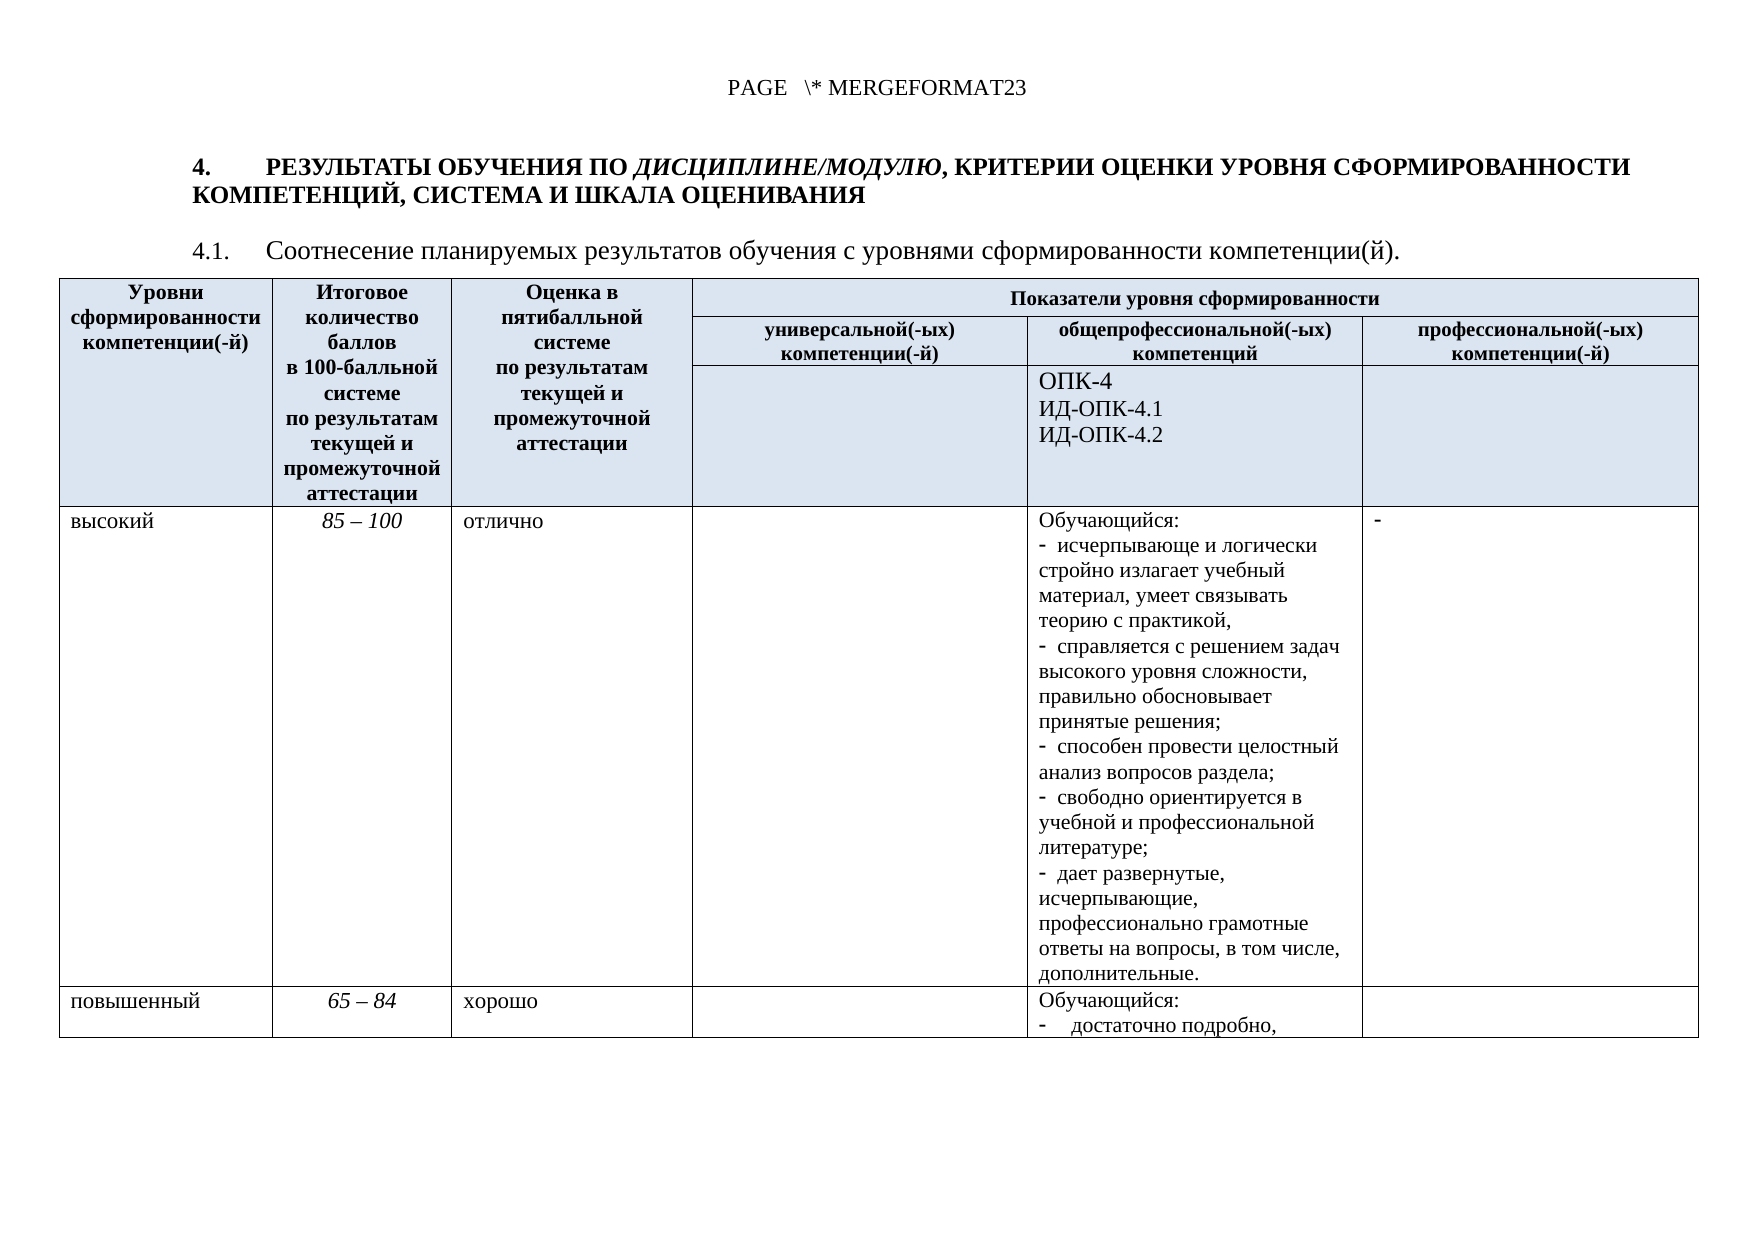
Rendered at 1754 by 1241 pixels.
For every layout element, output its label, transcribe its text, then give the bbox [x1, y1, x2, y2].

table_cell [1363, 366, 1698, 506]
table_cell повышенный [60, 987, 272, 1037]
table_header Оценка в пятибалльной системе по результатам текущей и промежуточной аттестации [452, 279, 692, 506]
subtitle Соотнесение планируемых результатов обучения с уровнями сформированности компетенции(й). [192, 234, 1636, 265]
table_cell хорошо [452, 987, 692, 1037]
table_cell [693, 507, 1027, 986]
table_cell отлично [452, 507, 692, 986]
table_cell [1363, 987, 1698, 1037]
table_cell универсальной(-ых) компетенции(-й) [693, 317, 1027, 365]
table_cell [1028, 987, 1362, 1037]
table_cell общепрофессиональной(-ых) компетенций [1028, 317, 1362, 365]
table_header Уровни сформированности компетенции(-й) [60, 279, 272, 506]
table_cell [693, 366, 1027, 506]
table_cell [1363, 507, 1698, 986]
table_cell 85 – 100 [273, 507, 451, 986]
table_cell высокий [60, 507, 272, 986]
subtitle РЕЗУЛЬТАТЫ ОБУЧЕНИЯ ПО ДИСЦИПЛИНЕ/МОДУЛЮ, КРИТЕРИИ ОЦЕНКИ УРОВНЯ СФОРМИРОВАННОСТИ КОМПЕТЕНЦИЙ, СИСТЕМА И ШКАЛА ОЦЕНИВАНИЯ [192, 152, 1636, 209]
table_header Итоговое количество баллов в 100-балльной системе по результатам текущей и промежуточной аттестации [273, 279, 451, 506]
table_cell Обучающийся: исчерпывающе и логически стройно излагает учебный материал, умеет связывать теорию с практикой, справляется с решением задач высокого уровня сложности, правильно обосновывает принятые решения; способен провести целостный анализ вопросов раздела; свободно ориентируется в учебной и профессиональной литературе; дает развернутые, исчерпывающие, профессионально грамотные ответы на вопросы, в том числе, дополнительные. [1028, 507, 1362, 986]
table_cell [693, 987, 1027, 1037]
table_cell ОПК-4 ИД-ОПК-4.1 ИД-ОПК-4.2 [1028, 366, 1362, 506]
table_cell 65 – 84 [273, 987, 451, 1037]
table_cell профессиональной(-ых) компетенции(-й) [1363, 317, 1698, 365]
table_header Показатели уровня сформированности [693, 279, 1698, 316]
